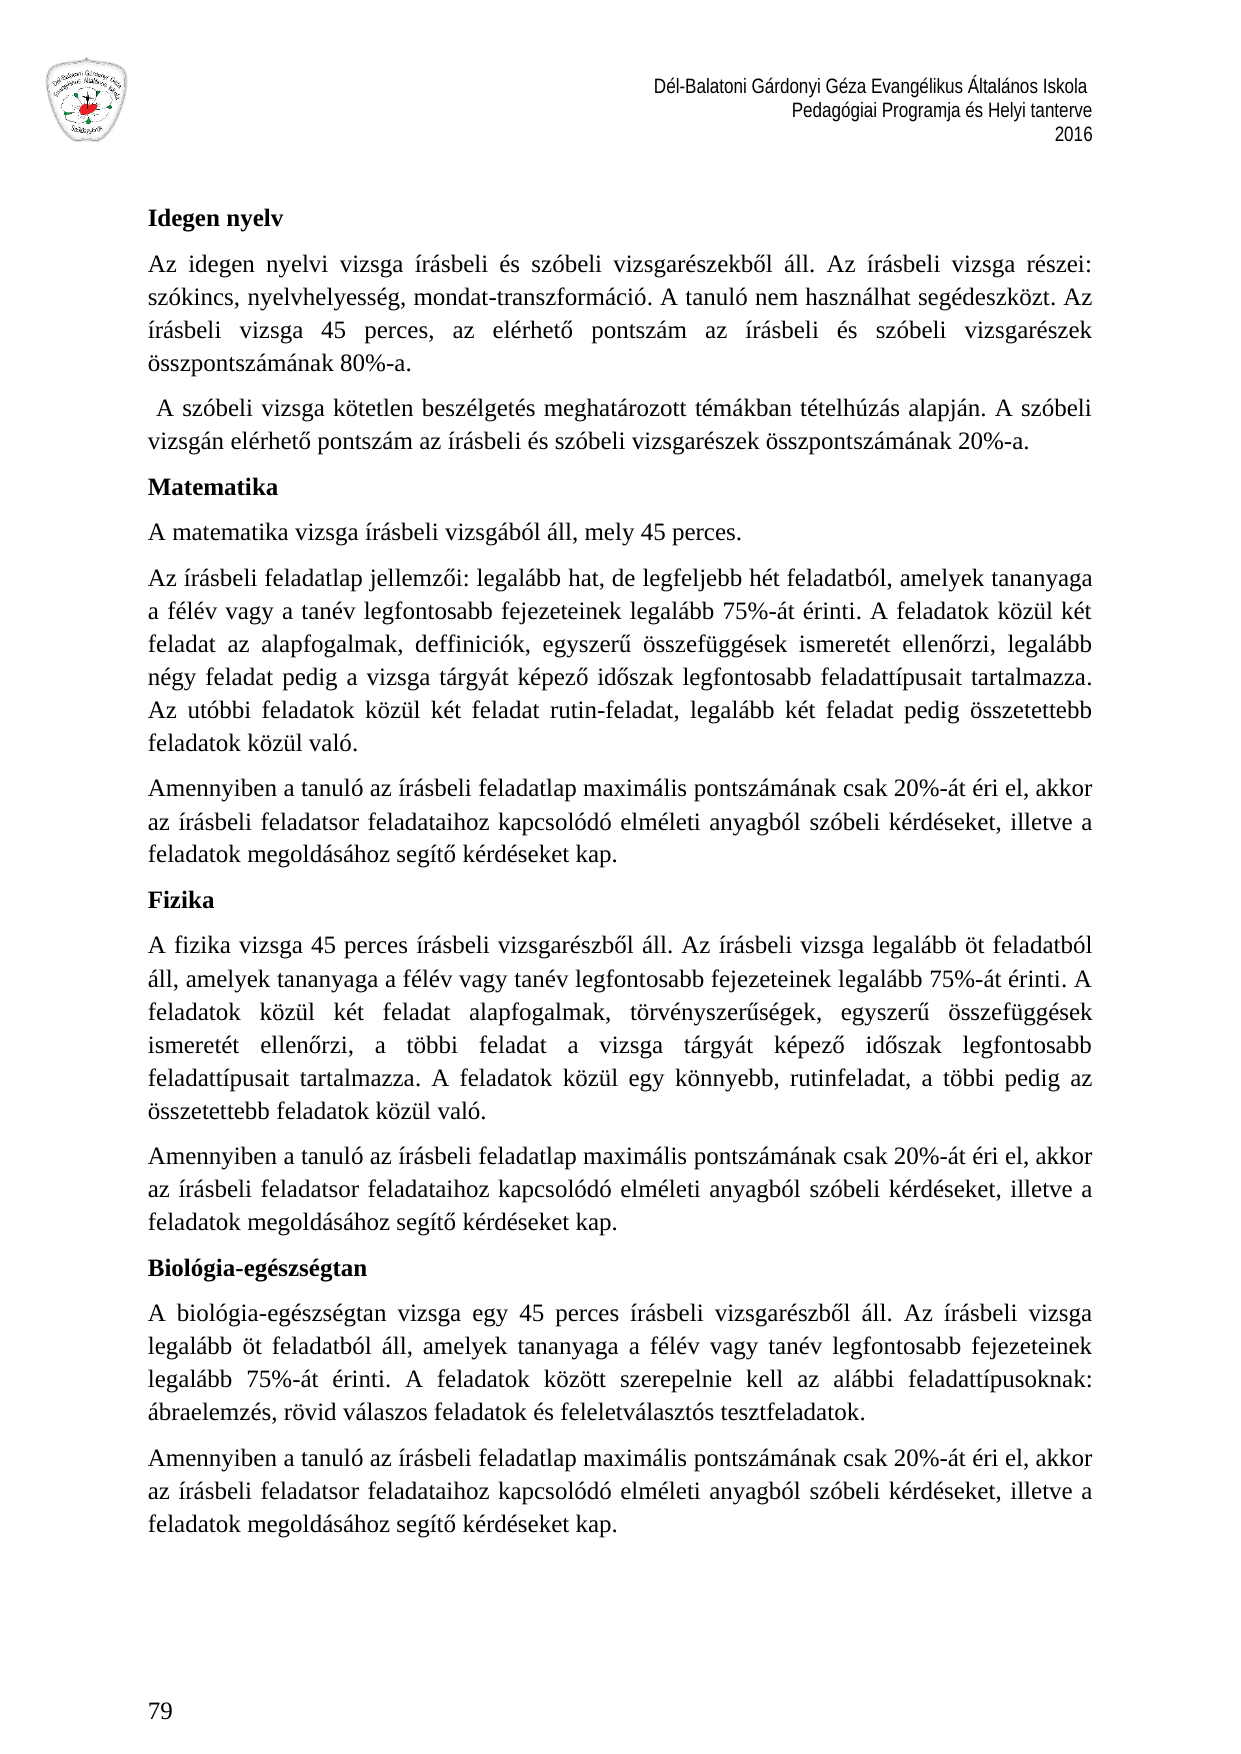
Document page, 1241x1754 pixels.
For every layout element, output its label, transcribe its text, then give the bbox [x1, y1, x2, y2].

text A szóbeli vizsga kötetlen beszélgetés meghatározott témákban tételhúzás alapján. A szóbeli vizsgán elérhető pontszám az írásbeli és szóbeli vizsgarészek összpontszámának 20%-a. [148, 393, 1092, 455]
text Matematika [148, 472, 1092, 501]
text A matematika vizsga írásbeli vizsgából áll, mely 45 perces. [148, 517, 1092, 546]
text Biológia-egészségtan [148, 1253, 1092, 1282]
text A biológia-egészségtan vizsga egy 45 perces írásbeli vizsgarészből áll. Az írásbeli vizsga legalább öt feladatból áll, amelyek tananyaga a félév vagy tanév legfontosabb fejezeteinek legalább 75%-át érinti. A feladatok között szerepelnie kell az alábbi feladattípusoknak: ábraelemzés, rövid válaszos feladatok és feleletválasztós tesztfeladatok. [148, 1298, 1092, 1426]
text Az idegen nyelvi vizsga írásbeli és szóbeli vizsgarészekből áll. Az írásbeli vizsga részei: szókincs, nyelvhelyesség, mondat-transzformáció. A tanuló nem használhat segédeszközt. Az írásbeli vizsga 45 perces, az elérhető pontszám az írásbeli és szóbeli vizsgarészek összpontszámának 80%-a. [148, 249, 1092, 377]
text Fizika [148, 885, 1092, 914]
text Idegen nyelv [148, 203, 1092, 232]
text A fizika vizsga 45 perces írásbeli vizsgarészből áll. Az írásbeli vizsga legalább öt feladatból áll, amelyek tananyaga a félév vagy tanév legfontosabb fejezeteinek legalább 75%-át érinti. A feladatok közül két feladat alapfogalmak, törvényszerűségek, egyszerű összefüggések ismeretét ellenőrzi, a többi feladat a vizsga tárgyát képező időszak legfontosabb feladattípusait tartalmazza. A feladatok közül egy könnyebb, rutinfeladat, a többi pedig az összetettebb feladatok közül való. [148, 931, 1092, 1124]
text Az írásbeli feladatlap jellemzői: legalább hat, de legfeljebb hét feladatból, amelyek tananyaga a félév vagy a tanév legfontosabb fejezeteinek legalább 75%-át érinti. A feladatok közül két feladat az alapfogalmak, deffiniciók, egyszerű összefüggések ismeretét ellenőrzi, legalább négy feladat pedig a vizsga tárgyát képező időszak legfontosabb feladattípusait tartalmazza. Az utóbbi feladatok közül két feladat rutin-feladat, legalább két feladat pedig összetettebb feladatok közül való. [148, 563, 1092, 757]
picture [43, 53, 129, 145]
